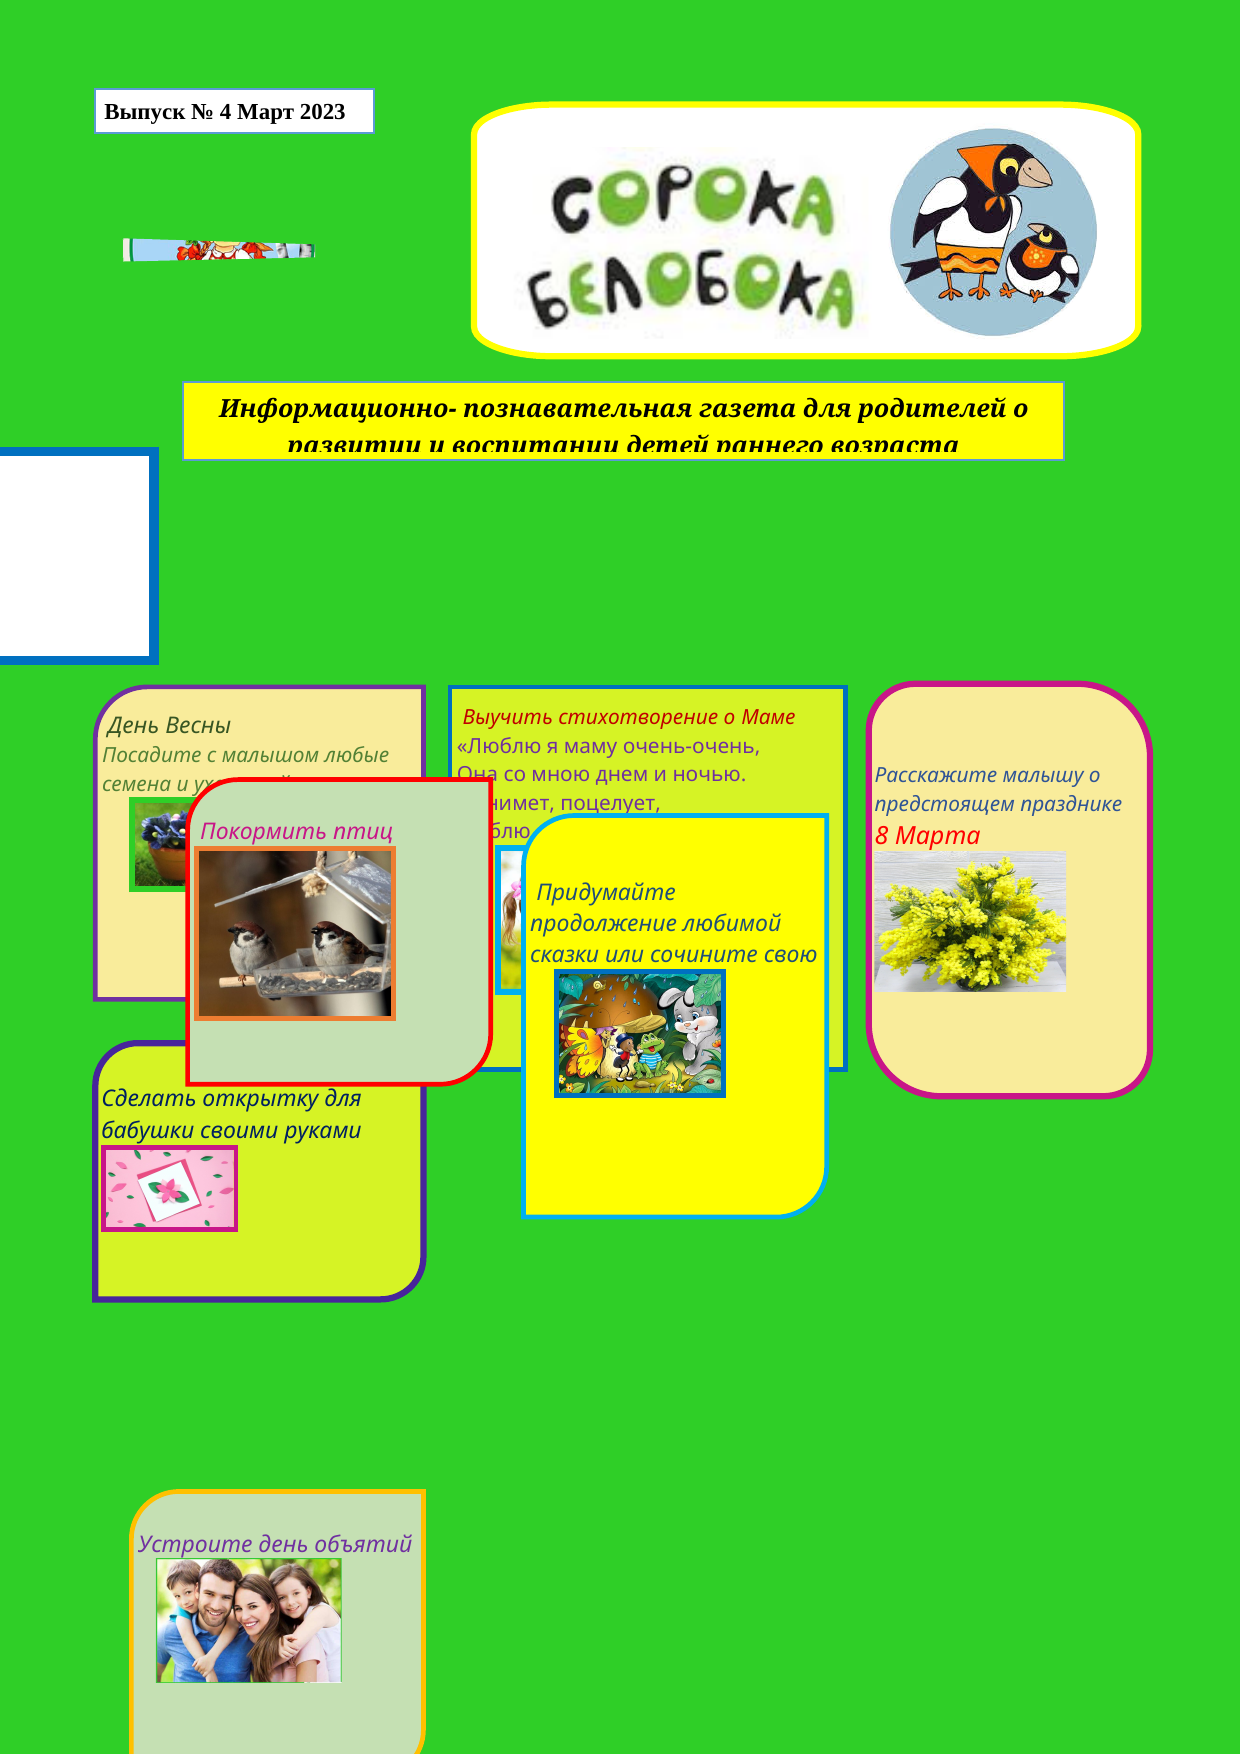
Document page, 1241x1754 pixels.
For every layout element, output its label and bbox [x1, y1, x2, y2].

picture [116, 237, 316, 262]
picture [559, 974, 721, 1093]
picture [887, 122, 1098, 340]
picture [512, 147, 873, 339]
picture [155, 1558, 342, 1683]
picture [502, 852, 522, 988]
picture [135, 803, 192, 886]
picture [199, 851, 391, 1016]
picture [874, 851, 1067, 992]
picture [106, 1150, 234, 1227]
